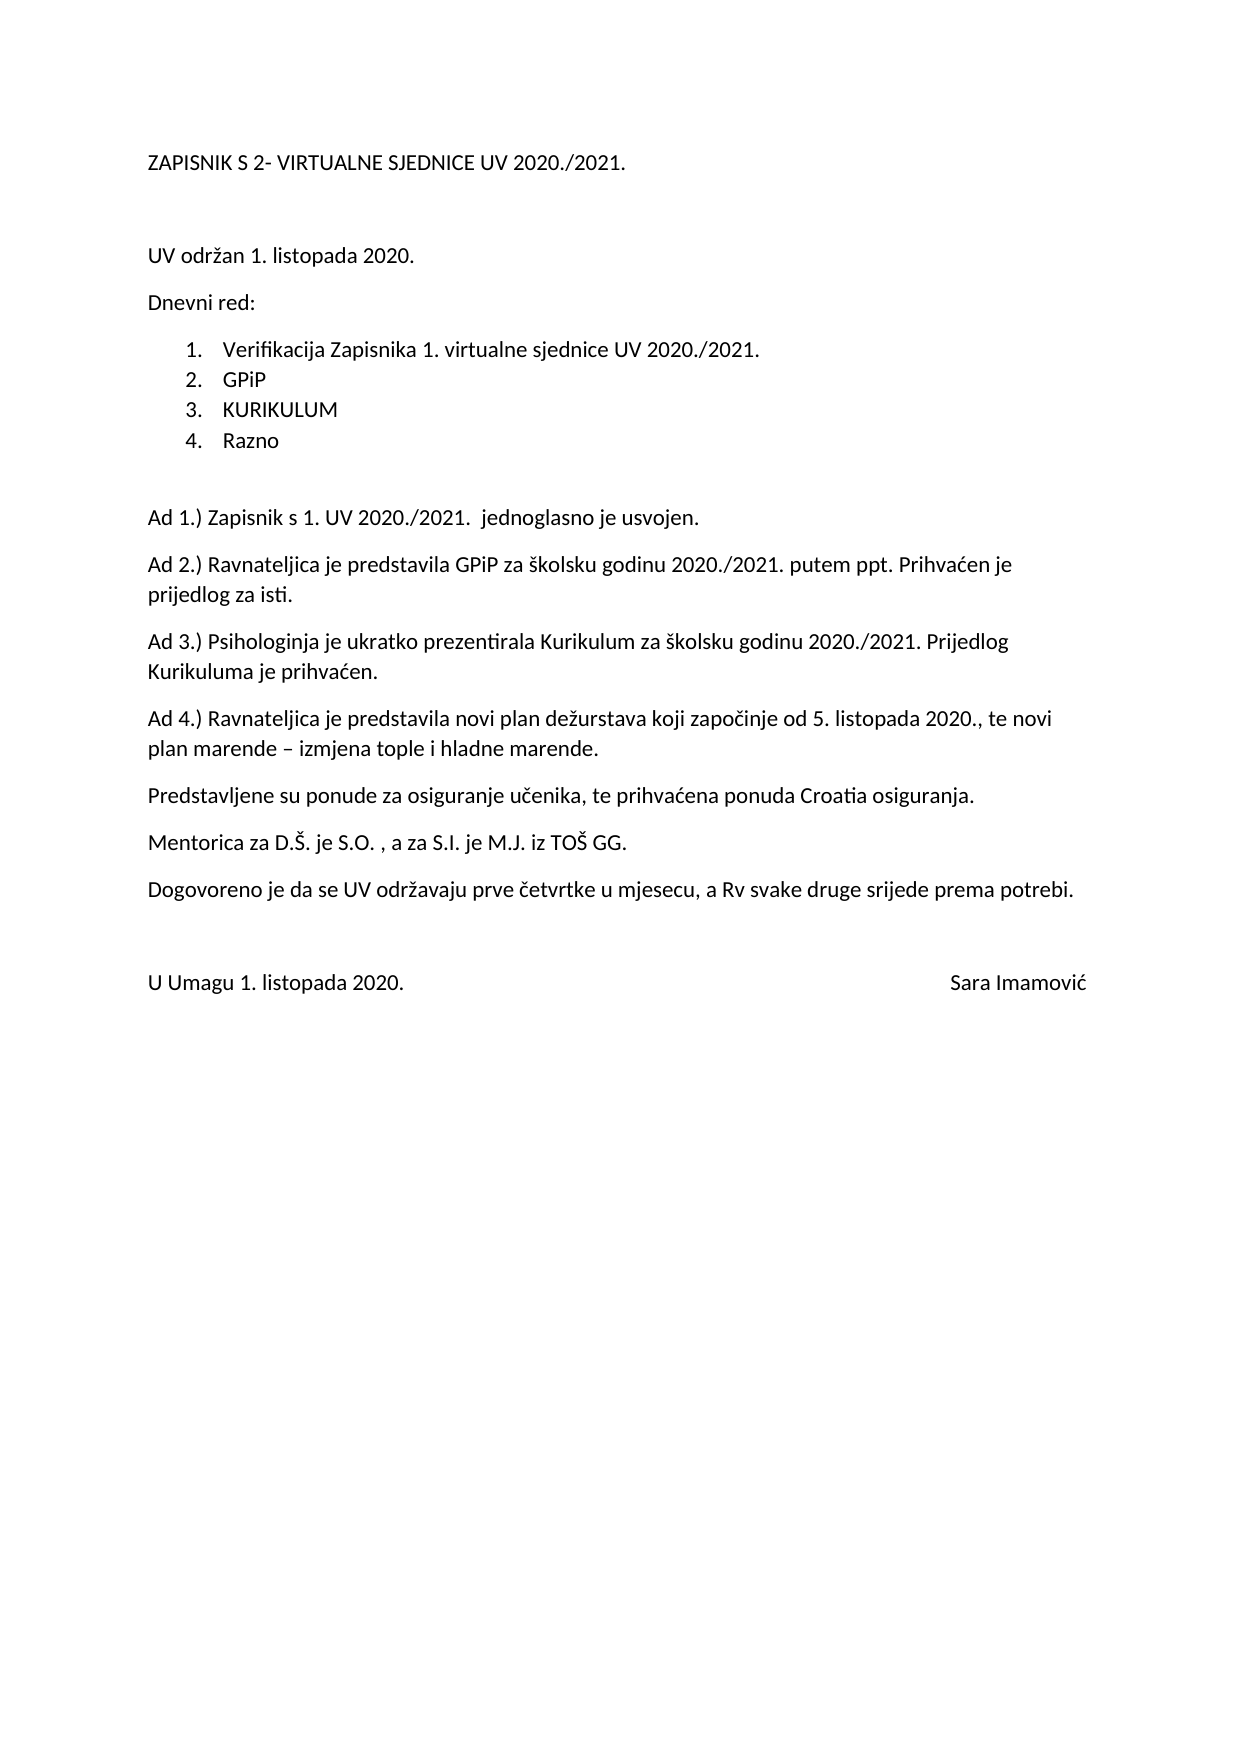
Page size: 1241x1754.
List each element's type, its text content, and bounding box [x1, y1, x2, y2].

text ZAPISNIK S 2- VIRTUALNE SJEDNICE UV 2020./2021. [148, 148, 1093, 176]
text Mentorica za D.Š. je S.O. , a za S.I. je M.J. iz TOŠ GG. [148, 828, 1093, 856]
list KURIKULUM [185, 396, 1093, 423]
text Predstavljene su ponude za osiguranje učenika, te prihvaćena ponuda Croatia osiguranja. [148, 781, 1093, 809]
text Ad 4.) Ravnateljica je predstavila novi plan dežurstava koji započinje od 5. listopada 2020., te novi plan marende – izmjena tople i hladne marende. [148, 704, 1093, 762]
text UV održan 1. listopada 2020. [148, 241, 1093, 269]
text Ad 2.) Ravnateljica je predstavila GPiP za školsku godinu 2020./2021. putem ppt. Prihvaćen je prijedlog za isti. [148, 550, 1093, 608]
text Ad 3.) Psihologinja je ukratko prezentirala Kurikulum za školsku godinu 2020./2021. Prijedlog Kurikuluma je prihvaćen. [148, 627, 1093, 685]
list Verifikacija Zapisnika 1. virtualne sjednice UV 2020./2021. [185, 335, 1093, 363]
text Ad 1.) Zapisnik s 1. UV 2020./2021. jednoglasno je usvojen. [148, 503, 1093, 531]
text Dogovoreno je da se UV održavaju prve četvrtke u mjesecu, a Rv svake druge srijede prema potrebi. [148, 875, 1093, 903]
list GPiP [185, 365, 1093, 393]
text Dnevni red: [148, 288, 1093, 316]
list Razno [185, 426, 1093, 454]
text U Umagu 1. listopada 2020. Sara Imamović [148, 968, 1093, 996]
